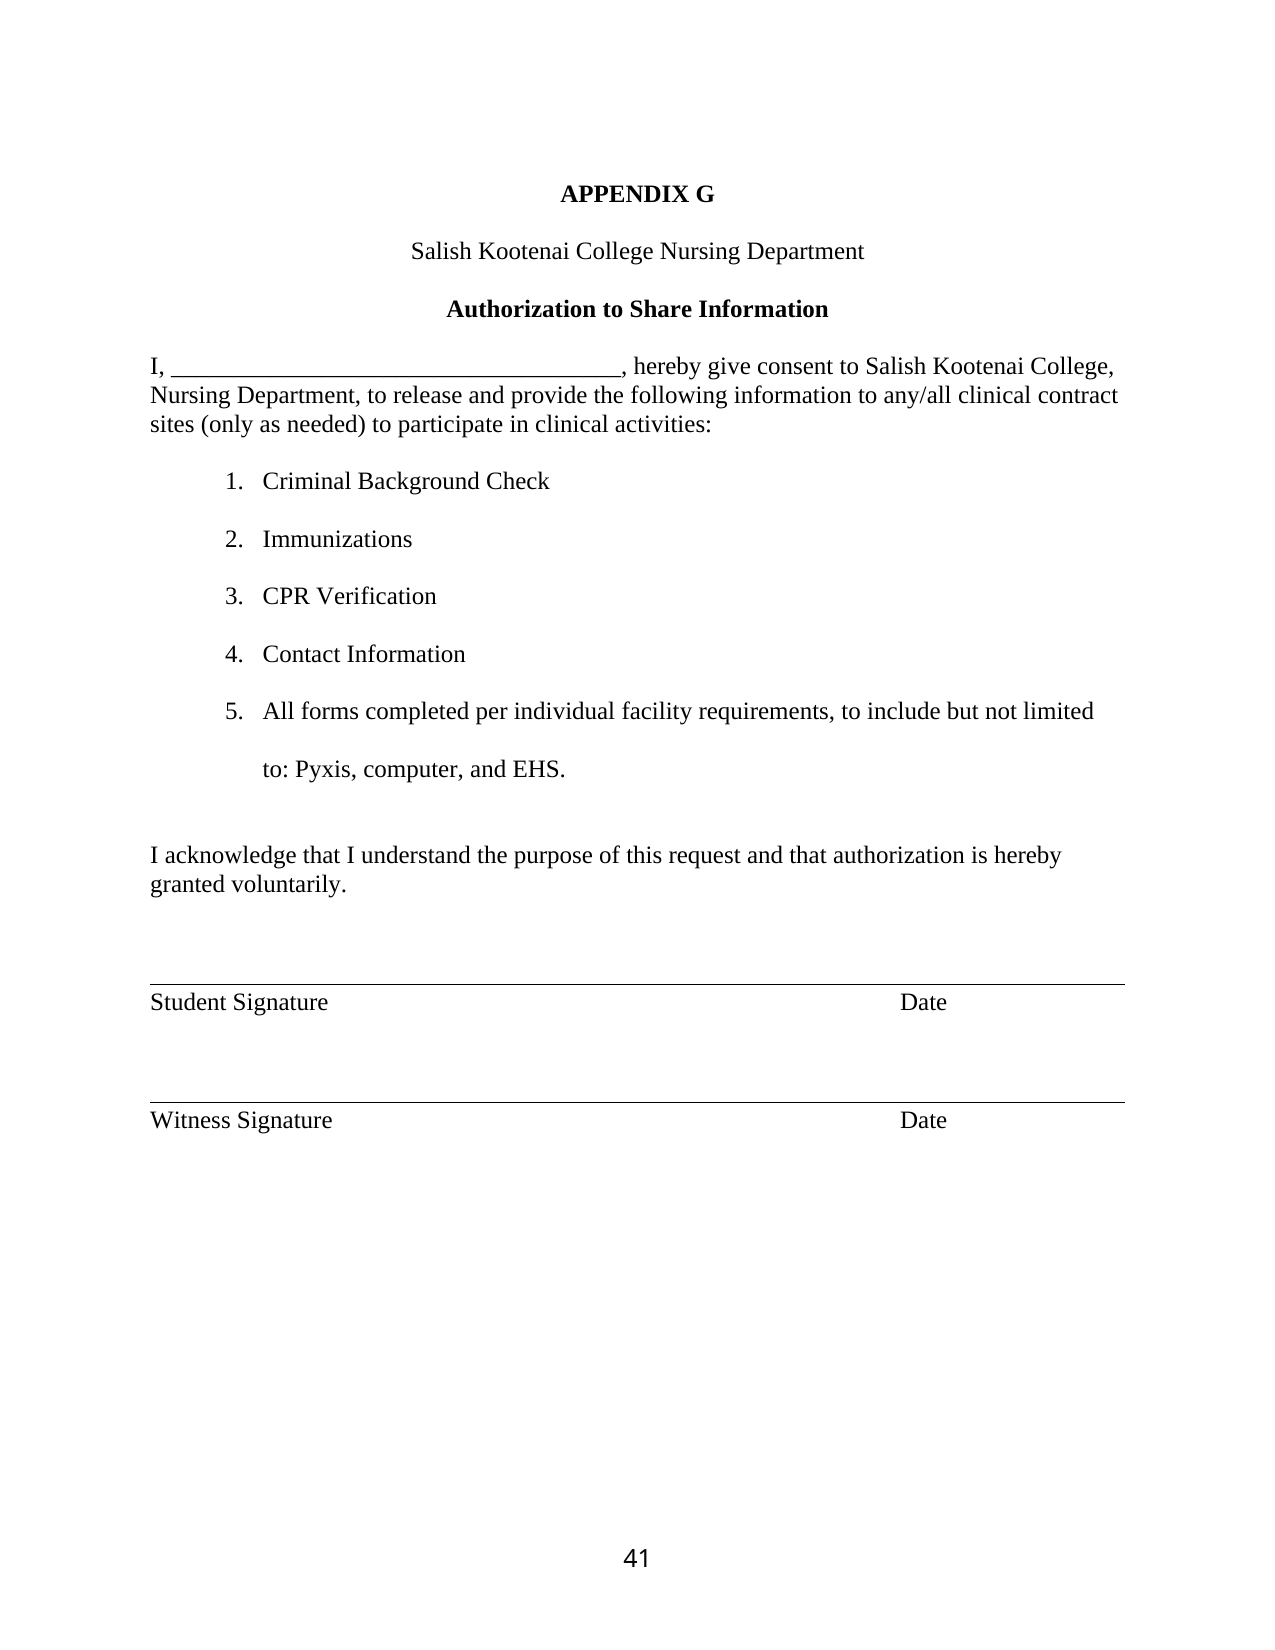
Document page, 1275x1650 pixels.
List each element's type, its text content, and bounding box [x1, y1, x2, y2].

title APPENDIX G [150, 179, 1125, 207]
title Salish Kootenai College Nursing Department [150, 236, 1125, 265]
text Student Signature Date [150, 985, 1125, 1016]
title CPR Verification [225, 581, 1125, 610]
title Immunizations [225, 524, 1125, 552]
title Criminal Background Check [225, 466, 1125, 495]
title Contact Information [225, 639, 1125, 667]
title Authorization to Share Information [150, 294, 1125, 322]
text Witness Signature Date [150, 1103, 1125, 1134]
title I, ____________________________________, hereby give consent to Salish Kootenai College, Nursing Department, to release and provide the following information to any/all clinical contract sites (only as needed) to participate in clinical activities: [150, 351, 1125, 437]
title I acknowledge that I understand the purpose of this request and that authorization is hereby granted voluntarily. [150, 840, 1125, 897]
title All forms completed per individual facility requirements, to include but not limited to: Pyxis, computer, and EHS. [225, 696, 1125, 782]
